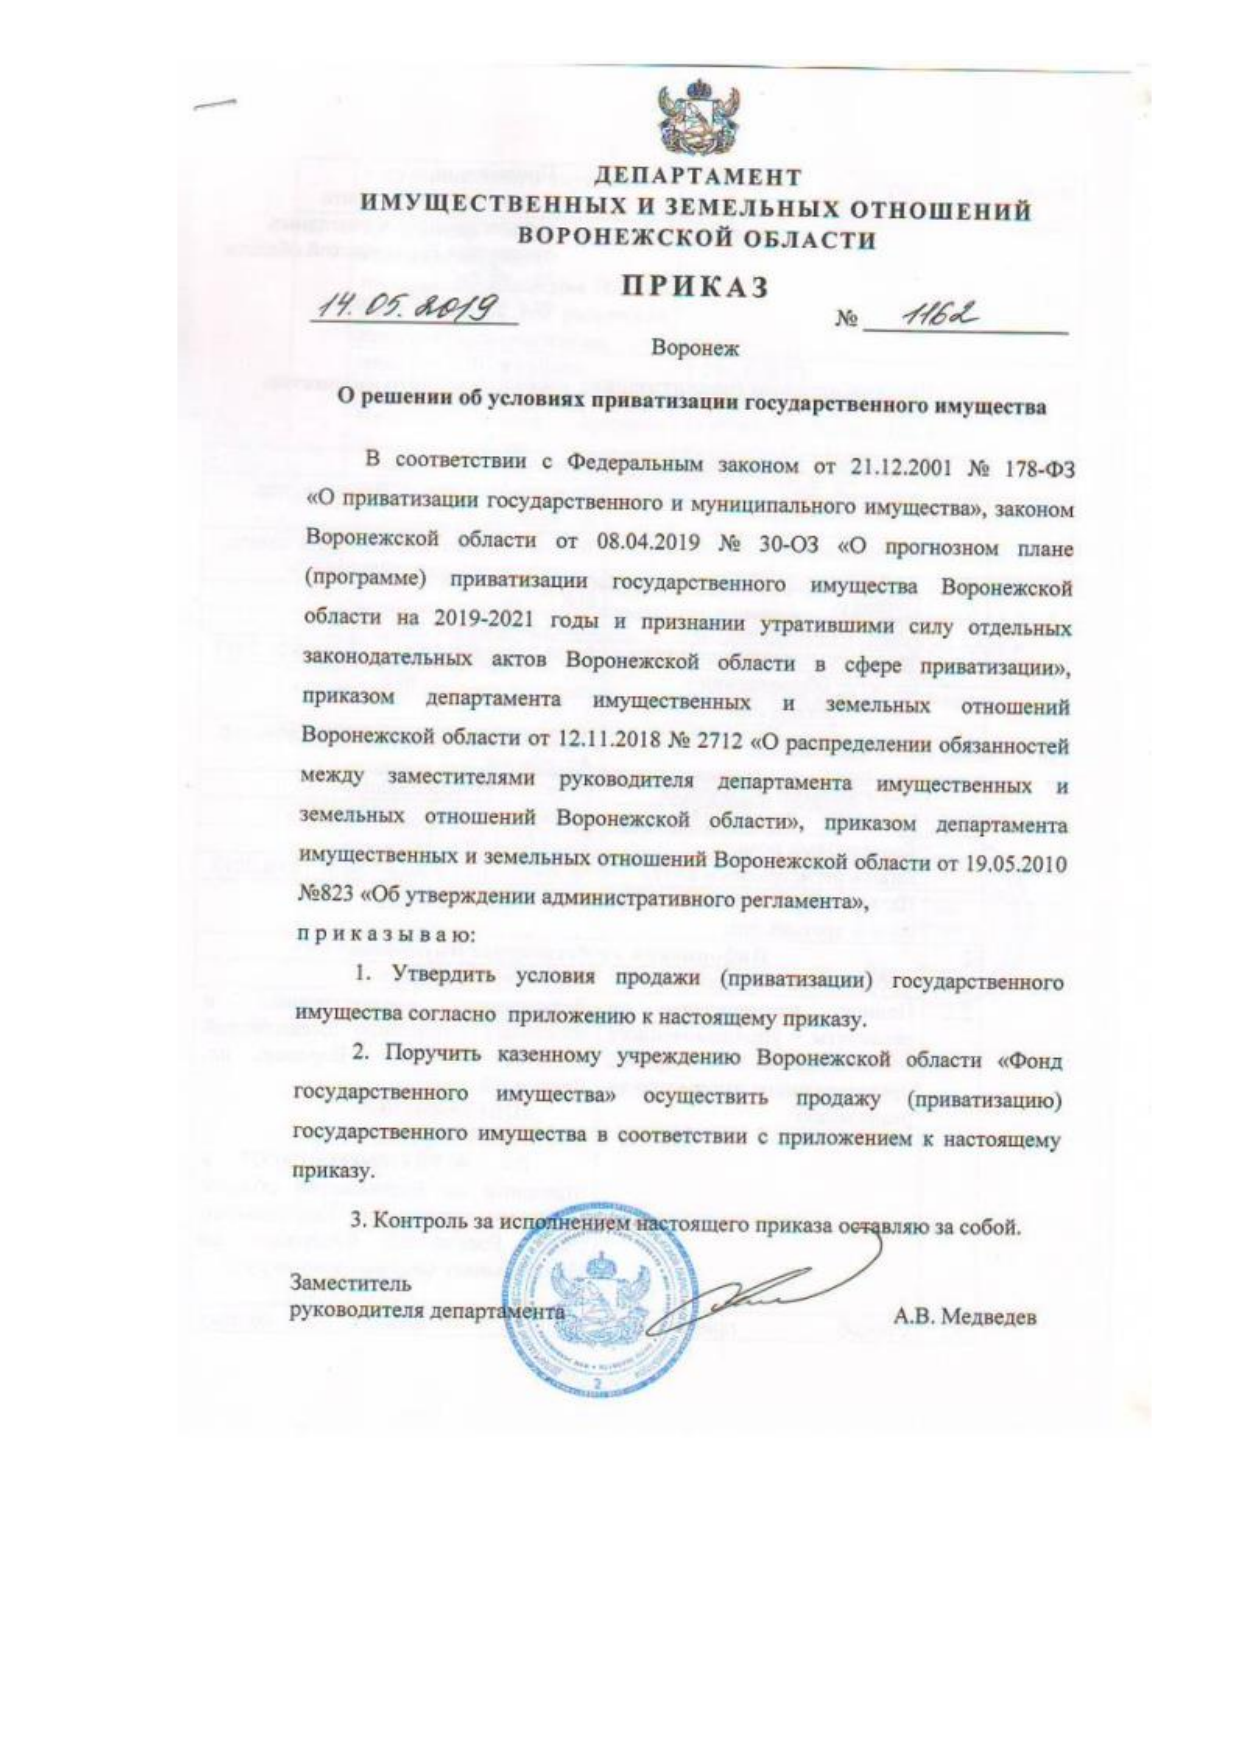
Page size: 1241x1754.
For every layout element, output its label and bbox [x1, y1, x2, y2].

picture [177, 59, 1152, 1438]
